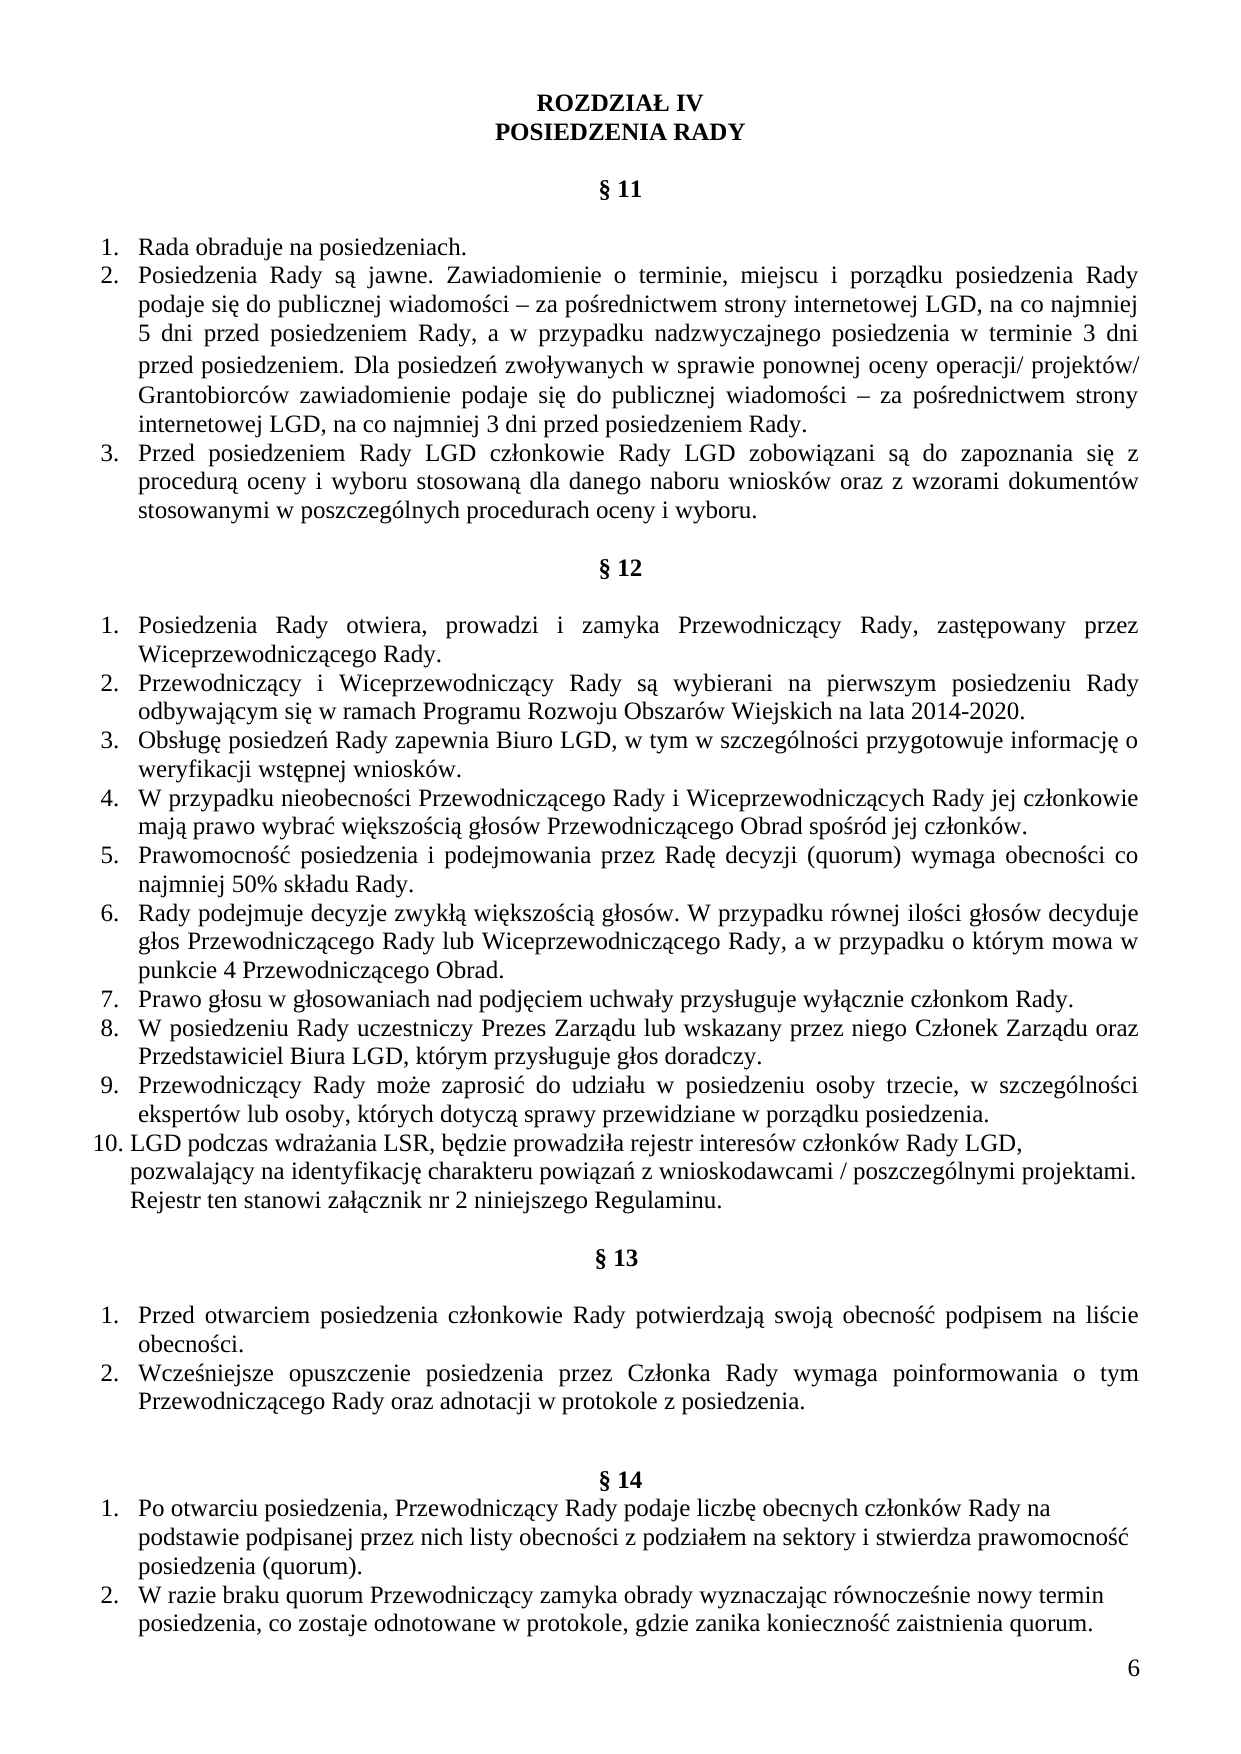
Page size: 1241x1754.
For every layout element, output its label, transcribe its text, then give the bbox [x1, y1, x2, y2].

list LGD podczas wdrażania LSR, będzie prowadziła rejestr interesów członków Rady LGD, pozwalający na identyfikację charakteru powiązań z wnioskodawcami / poszczególnymi projektami. Rejestr ten stanowi załącznik nr 2 niniejszego Regulaminu. [92, 1128, 1140, 1214]
list Rada obraduje na posiedzeniach. [100, 232, 1140, 260]
list Przewodniczący i Wiceprzewodniczący Rady są wybierani na pierwszym posiedzeniu Rady odbywającym się w ramach Programu Rozwoju Obszarów Wiejskich na lata 2014-2020. [100, 668, 1140, 725]
list W przypadku nieobecności Przewodniczącego Rady i Wiceprzewodniczących Rady jej członkowie mają prawo wybrać większością głosów Przewodniczącego Obrad spośród jej członków. [100, 783, 1140, 840]
list Rady podejmuje decyzje zwykłą większością głosów. W przypadku równej ilości głosów decyduje głos Przewodniczącego Rady lub Wiceprzewodniczącego Rady, a w przypadku o którym mowa w punkcie 4 Przewodniczącego Obrad. [100, 898, 1140, 984]
text § 11 [100, 174, 1140, 203]
list Po otwarciu posiedzenia, Przewodniczący Rady podaje liczbę obecnych członków Rady na podstawie podpisanej przez nich listy obecności z podziałem na sektory i stwierdza prawomocność posiedzenia (quorum). [100, 1493, 1140, 1580]
text ROZDZIAŁ IV [100, 88, 1140, 117]
list Prawomocność posiedzenia i podejmowania przez Radę decyzji (quorum) wymaga obecności co najmniej 50% składu Rady. [100, 840, 1140, 898]
list Posiedzenia Rady są jawne. Zawiadomienie o terminie, miejscu i porządku posiedzenia Rady podaje się do publicznej wiadomości – za pośrednictwem strony internetowej LGD, na co najmniej 5 dni przed posiedzeniem Rady, a w przypadku nadzwyczajnego posiedzenia w terminie 3 dni przed posiedzeniem. Dla posiedzeń zwoływanych w sprawie ponownej oceny operacji/ projektów/ Grantobiorców zawiadomienie podaje się do publicznej wiadomości – za pośrednictwem strony internetowej LGD, na co najmniej 3 dni przed posiedzeniem Rady. [100, 260, 1140, 438]
list Obsługę posiedzeń Rady zapewnia Biuro LGD, w tym w szczególności przygotowuje informację o weryfikacji wstępnej wniosków. [100, 725, 1140, 783]
text § 12 [100, 553, 1140, 581]
list Przed otwarciem posiedzenia członkowie Rady potwierdzają swoją obecność podpisem na liście obecności. [100, 1300, 1140, 1358]
list Wcześniejsze opuszczenie posiedzenia przez Członka Rady wymaga poinformowania o tym Przewodniczącego Rady oraz adnotacji w protokole z posiedzenia. [100, 1358, 1140, 1415]
list Prawo głosu w głosowaniach nad podjęciem uchwały przysługuje wyłącznie członkom Rady. [100, 984, 1140, 1013]
text § 13 [92, 1243, 1140, 1271]
list W razie braku quorum Przewodniczący zamyka obrady wyznaczając równocześnie nowy termin posiedzenia, co zostaje odnotowane w protokole, gdzie zanika konieczność zaistnienia quorum. [100, 1580, 1140, 1637]
list Posiedzenia Rady otwiera, prowadzi i zamyka Przewodniczący Rady, zastępowany przez Wiceprzewodniczącego Rady. [100, 610, 1140, 668]
text POSIEDZENIA RADY [100, 117, 1140, 145]
list W posiedzeniu Rady uczestniczy Prezes Zarządu lub wskazany przez niego Członek Zarządu oraz Przedstawiciel Biura LGD, którym przysługuje głos doradczy. [100, 1013, 1140, 1070]
text § 14 [100, 1465, 1140, 1493]
list Przewodniczący Rady może zaprosić do udziału w posiedzeniu osoby trzecie, w szczególności ekspertów lub osoby, których dotyczą sprawy przewidziane w porządku posiedzenia. [100, 1070, 1140, 1128]
list Przed posiedzeniem Rady LGD członkowie Rady LGD zobowiązani są do zapoznania się z procedurą oceny i wyboru stosowaną dla danego naboru wniosków oraz z wzorami dokumentów stosowanymi w poszczególnych procedurach oceny i wyboru. [100, 438, 1140, 524]
